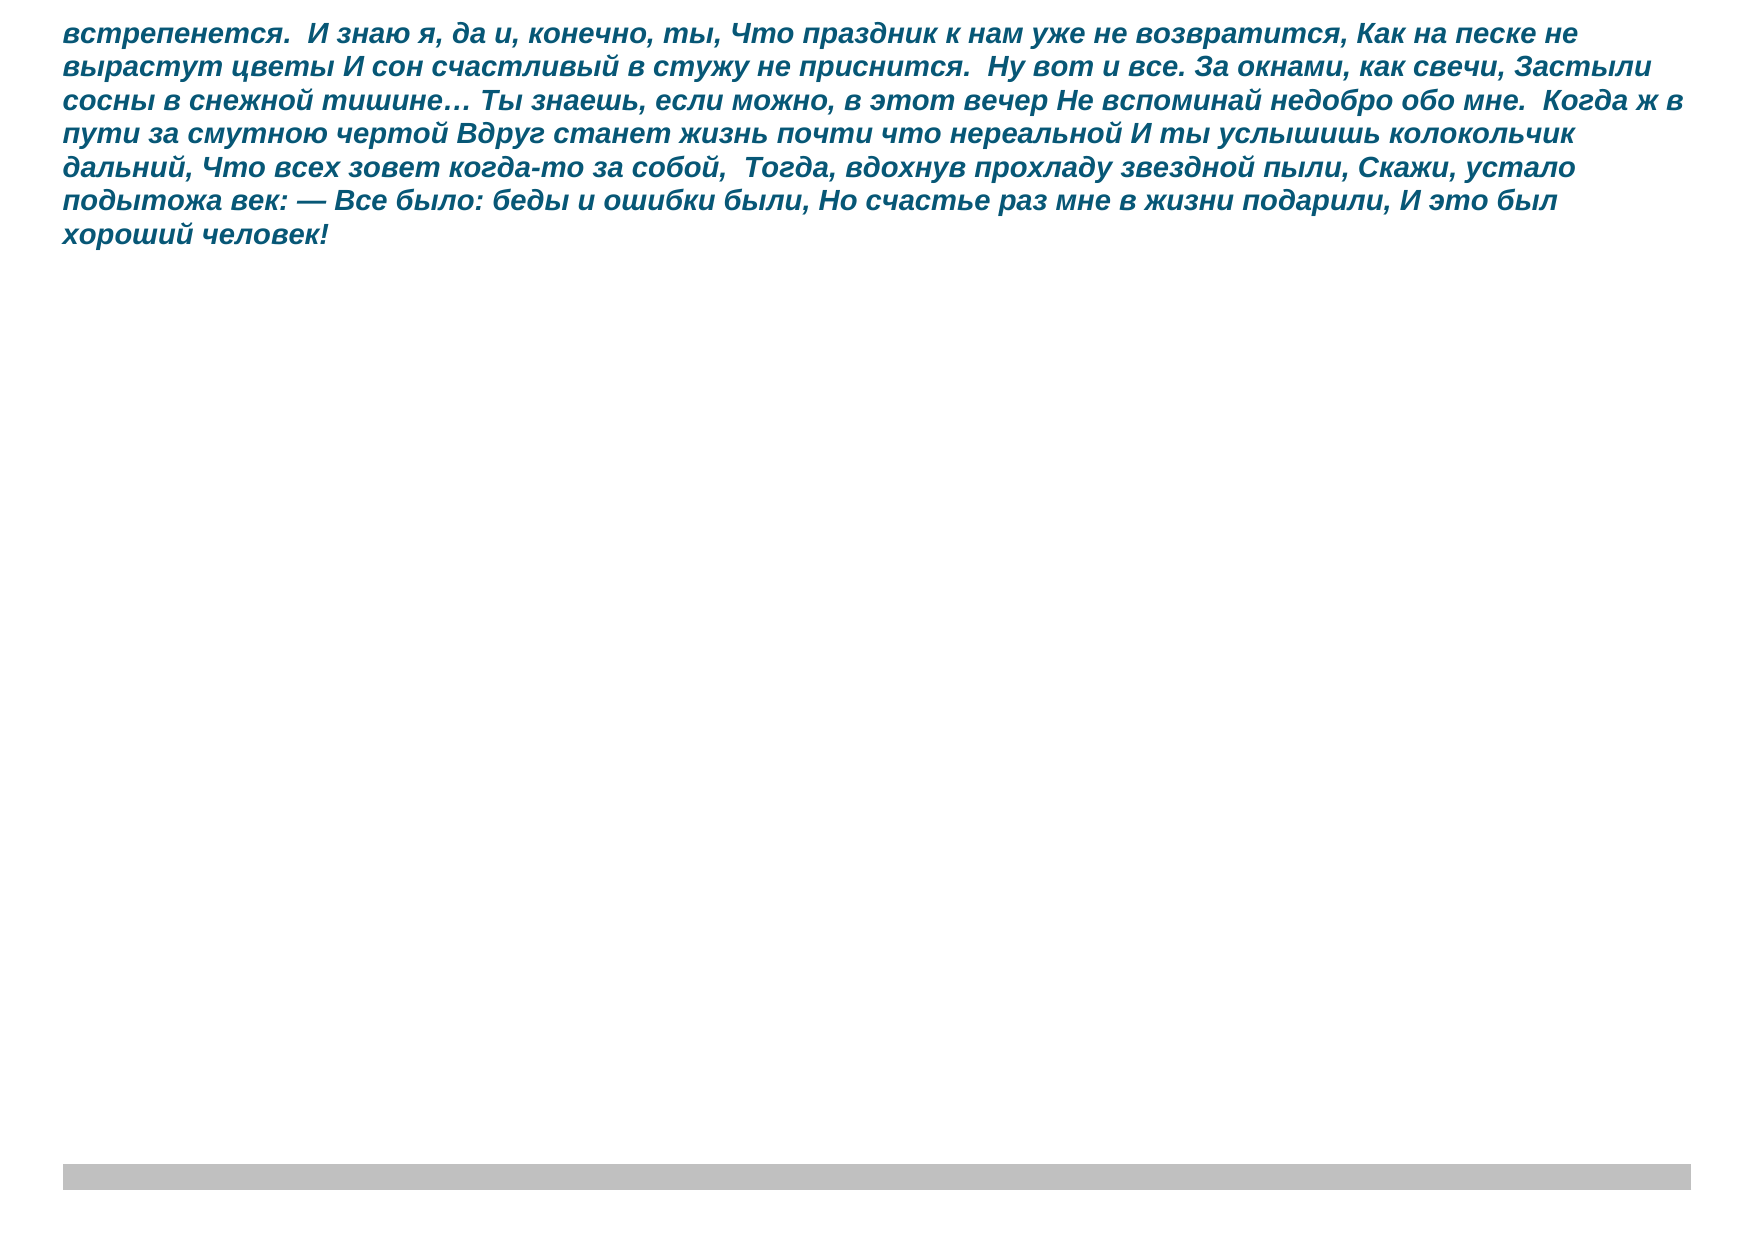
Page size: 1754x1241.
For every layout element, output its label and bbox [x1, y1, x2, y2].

text [62, 16, 1691, 250]
